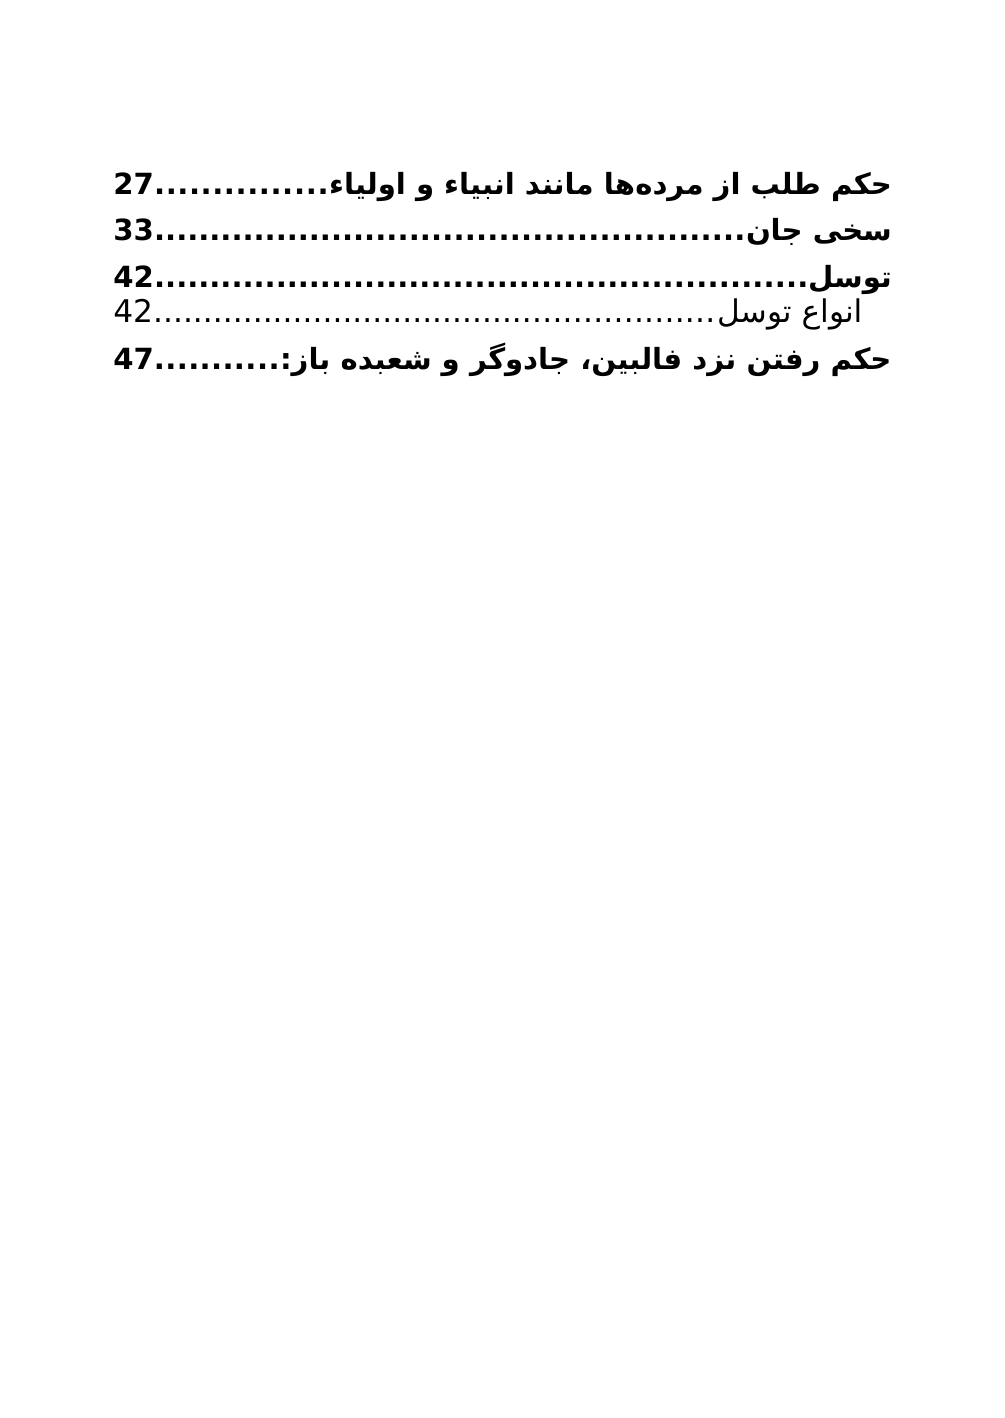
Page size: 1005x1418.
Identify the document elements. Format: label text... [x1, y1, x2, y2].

text توسل 42 [112, 260, 892, 294]
text حکم طلب از مرده‌ها مانند انبیاء و اولیاء 27 [112, 167, 892, 201]
text انواع توسل 42 [112, 294, 862, 330]
text حکم رفتن نزد فالبین، جادوگر و شعبده باز: 47 [112, 343, 892, 377]
text سخی جان 33 [112, 213, 892, 247]
